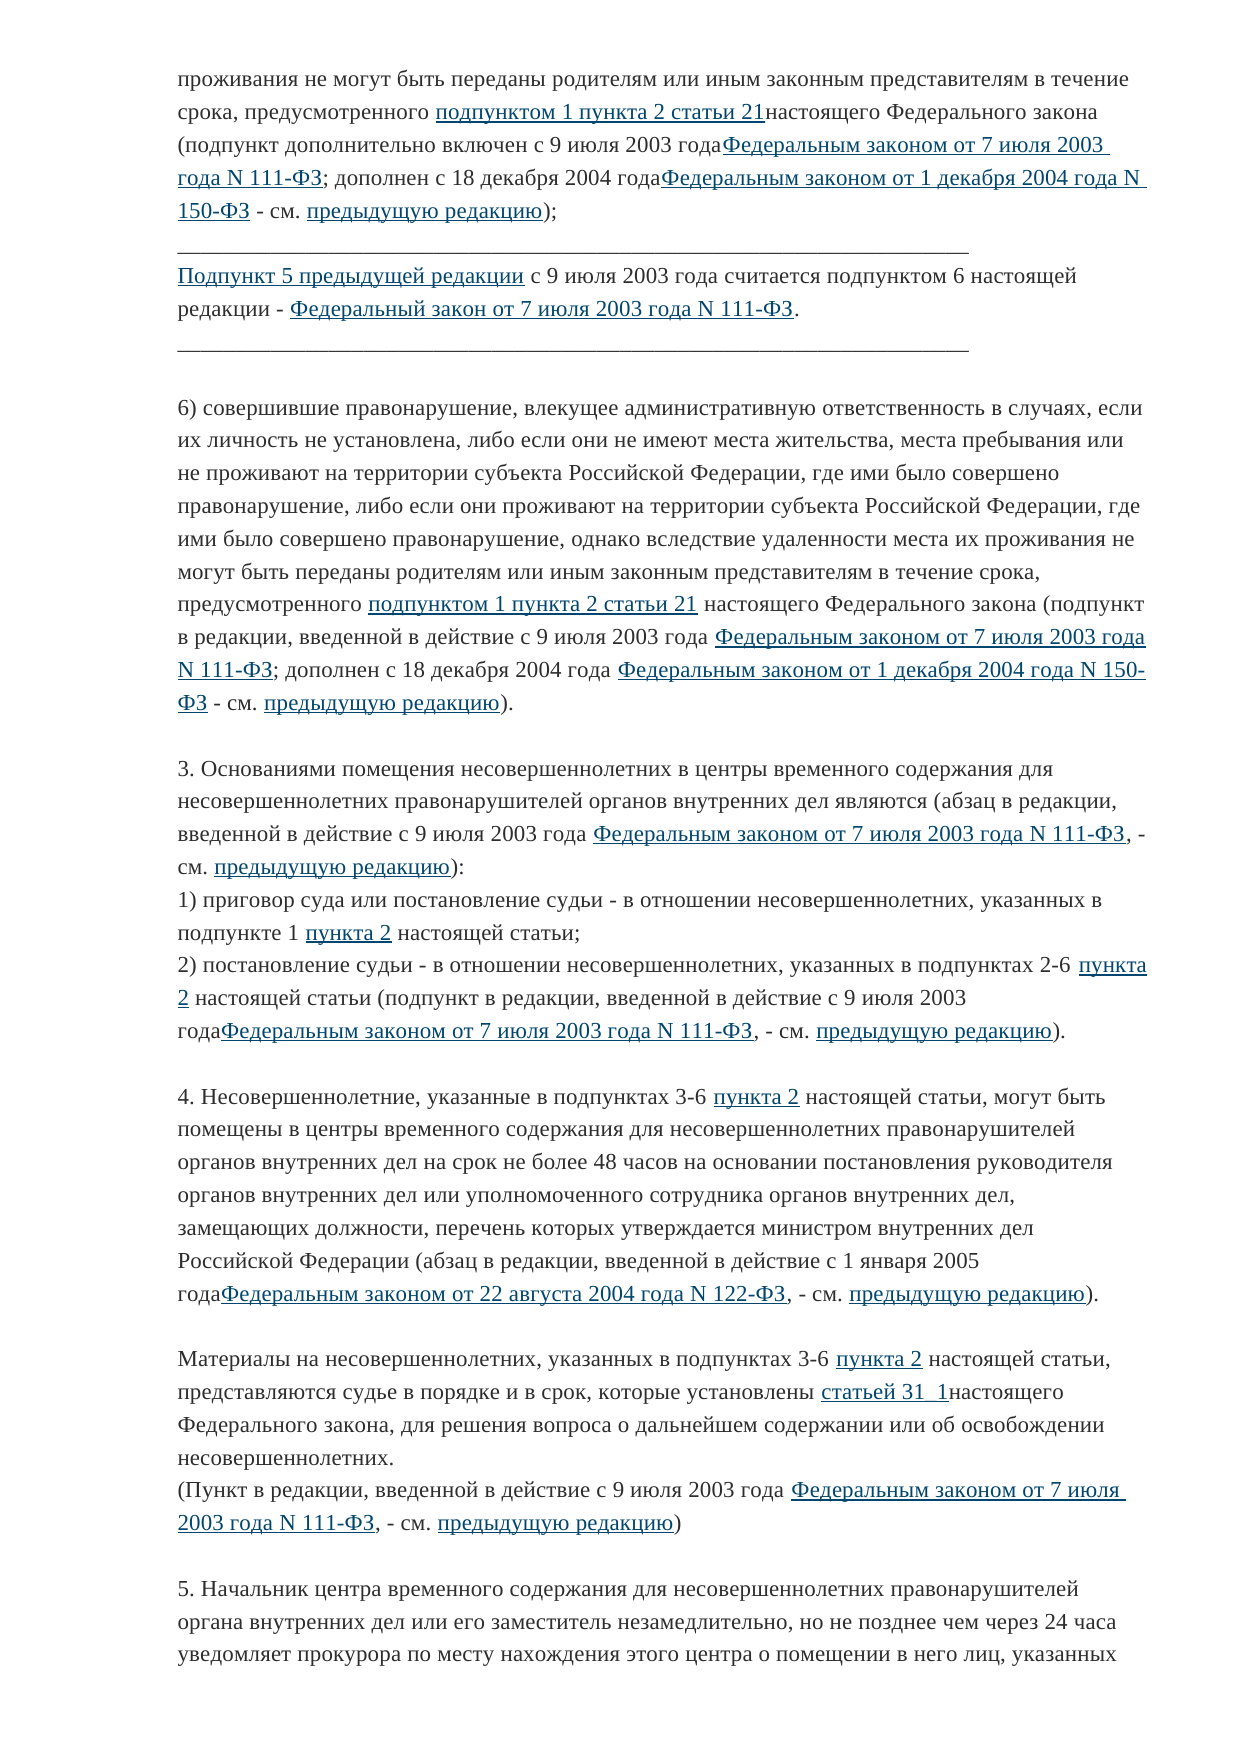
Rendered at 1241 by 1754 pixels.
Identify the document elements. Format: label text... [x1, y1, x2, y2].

text 6) совершившие правонарушение, влекущее административную ответственность в случаях, если их личность не установлена, либо если они не имеют места жительства, места пребывания или не проживают на территории субъекта Российской Федерации, где ими было совершено правонарушение, либо если они проживают на территории субъекта Российской Федерации, где ими было совершено правонарушение, однако вследствие удаленности места их проживания не могут быть переданы родителям или иным законным представителям в течение срока, предусмотренного подпунктом 1 пункта 2 статьи 21 настоящего Федерального закона (подпункт в редакции, введенной в действие с 9 июля 2003 года Федеральным законом от 7 июля 2003 года N 111-ФЗ; дополнен с 18 декабря 2004 года Федеральным законом от 1 декабря 2004 года N 150-ФЗ - см. предыдущую редакцию). [177, 387, 1152, 715]
text 1) приговор суда или постановление судьи - в отношении несовершеннолетних, указанных в подпункте 1 пункта 2 настоящей статьи; [177, 879, 1152, 945]
text 3. Основаниями помещения несовершеннолетних в центры временного содержания для несовершеннолетних правонарушителей органов внутренних дел являются (абзац в редакции, введенной в действие с 9 июля 2003 года Федеральным законом от 7 июля 2003 года N 111-ФЗ, - см. предыдущую редакцию): [177, 748, 1152, 879]
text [177, 59, 1152, 387]
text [177, 1568, 1152, 1667]
text 4. Несовершеннолетние, указанные в подпунктах 3-6 пункта 2 настоящей статьи, могут быть помещены в центры временного содержания для несовершеннолетних правонарушителей органов внутренних дел на срок не более 48 часов на основании постановления руководителя органов внутренних дел или уполномоченного сотрудника органов внутренних дел, замещающих должности, перечень которых утверждается министром внутренних дел Российской Федерации (абзац в редакции, введенной в действие с 1 января 2005 годаФедеральным законом от 22 августа 2004 года N 122-ФЗ, - см. предыдущую редакцию). Материалы на несовершеннолетних, указанных в подпунктах 3-6 пункта 2 настоящей статьи, представляются судье в порядке и в срок, которые установлены статьей 31_1настоящего Федерального закона, для решения вопроса о дальнейшем содержании или об освобождении несовершеннолетних. (Пункт в редакции, введенной в действие с 9 июля 2003 года Федеральным законом от 7 июля 2003 года N 111-ФЗ, - см. предыдущую редакцию) [177, 1076, 1152, 1536]
text 2) постановление судьи - в отношении несовершеннолетних, указанных в подпунктах 2-6 пункта 2 настоящей статьи (подпункт в редакции, введенной в действие с 9 июля 2003 годаФедеральным законом от 7 июля 2003 года N 111-ФЗ, - см. предыдущую редакцию). [177, 945, 1152, 1043]
